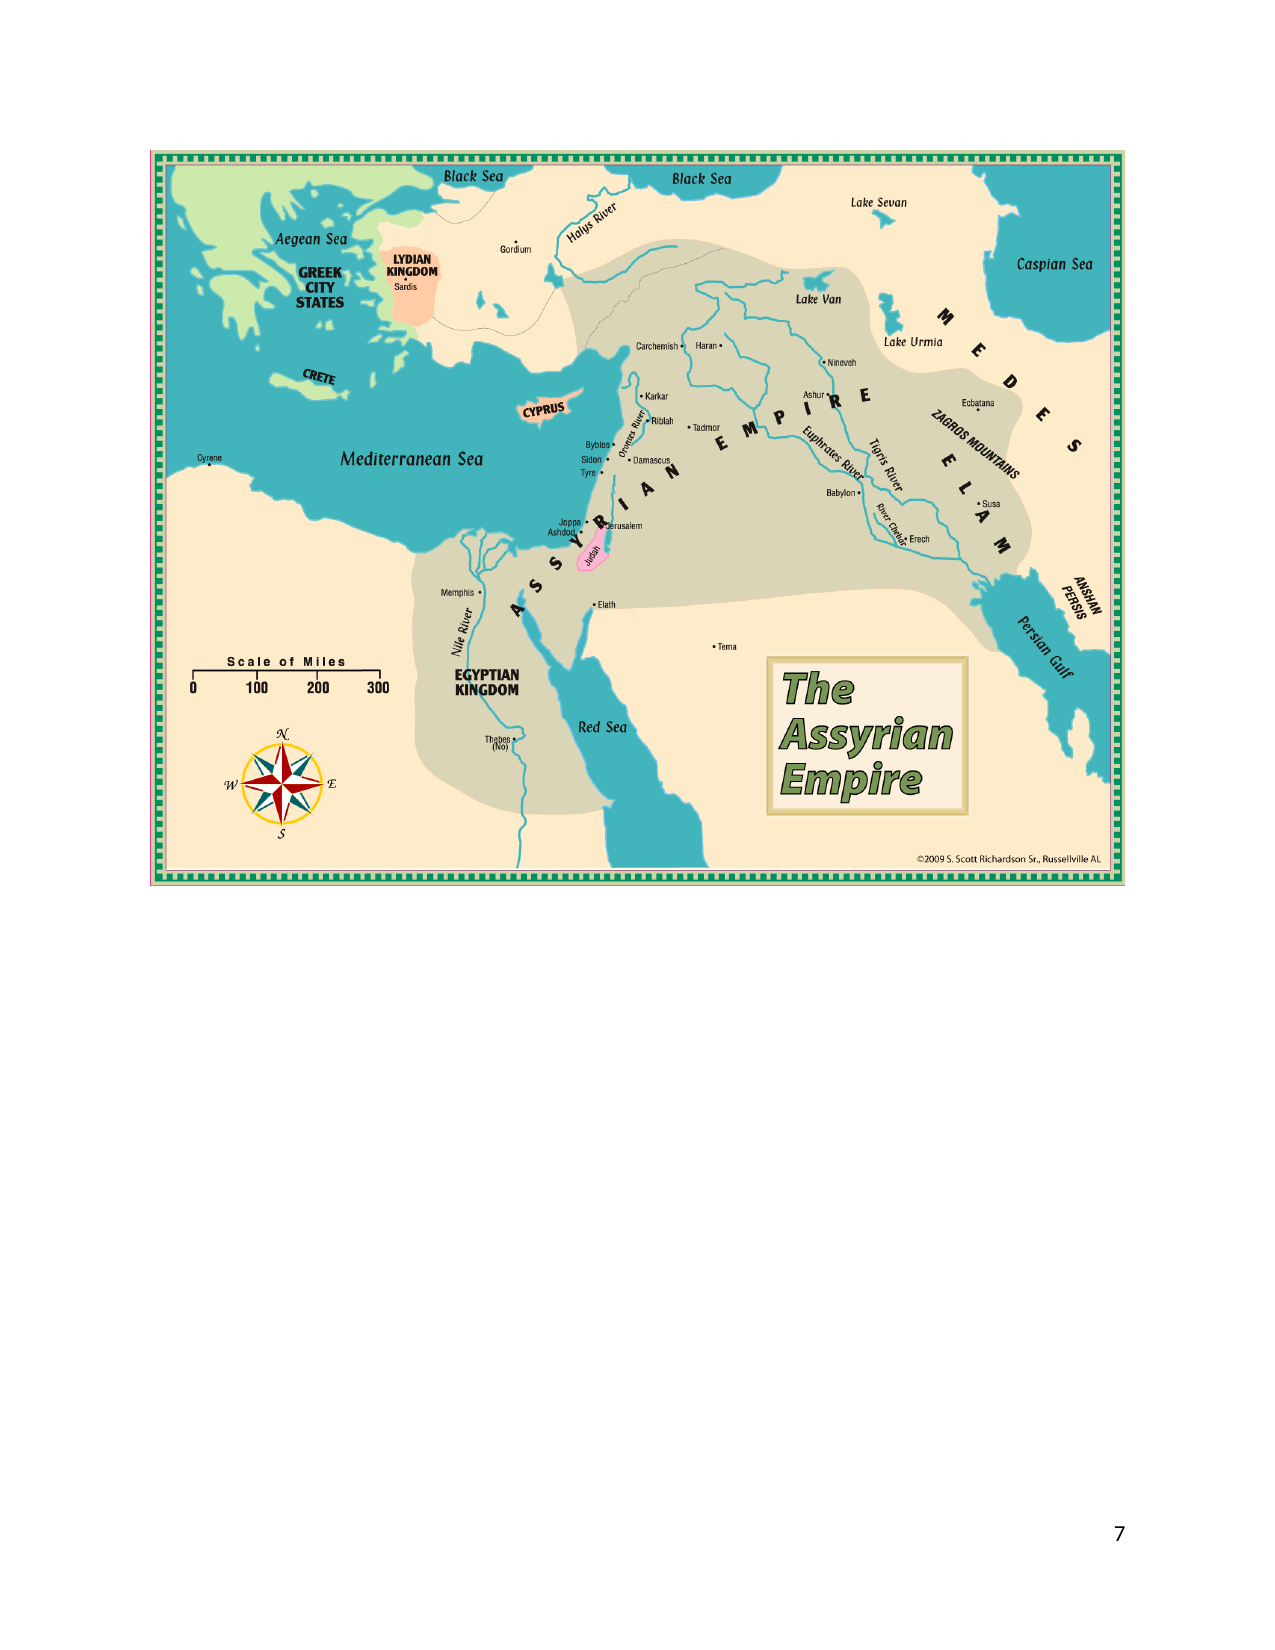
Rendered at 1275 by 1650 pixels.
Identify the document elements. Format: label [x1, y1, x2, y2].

picture [150, 150, 1125, 886]
